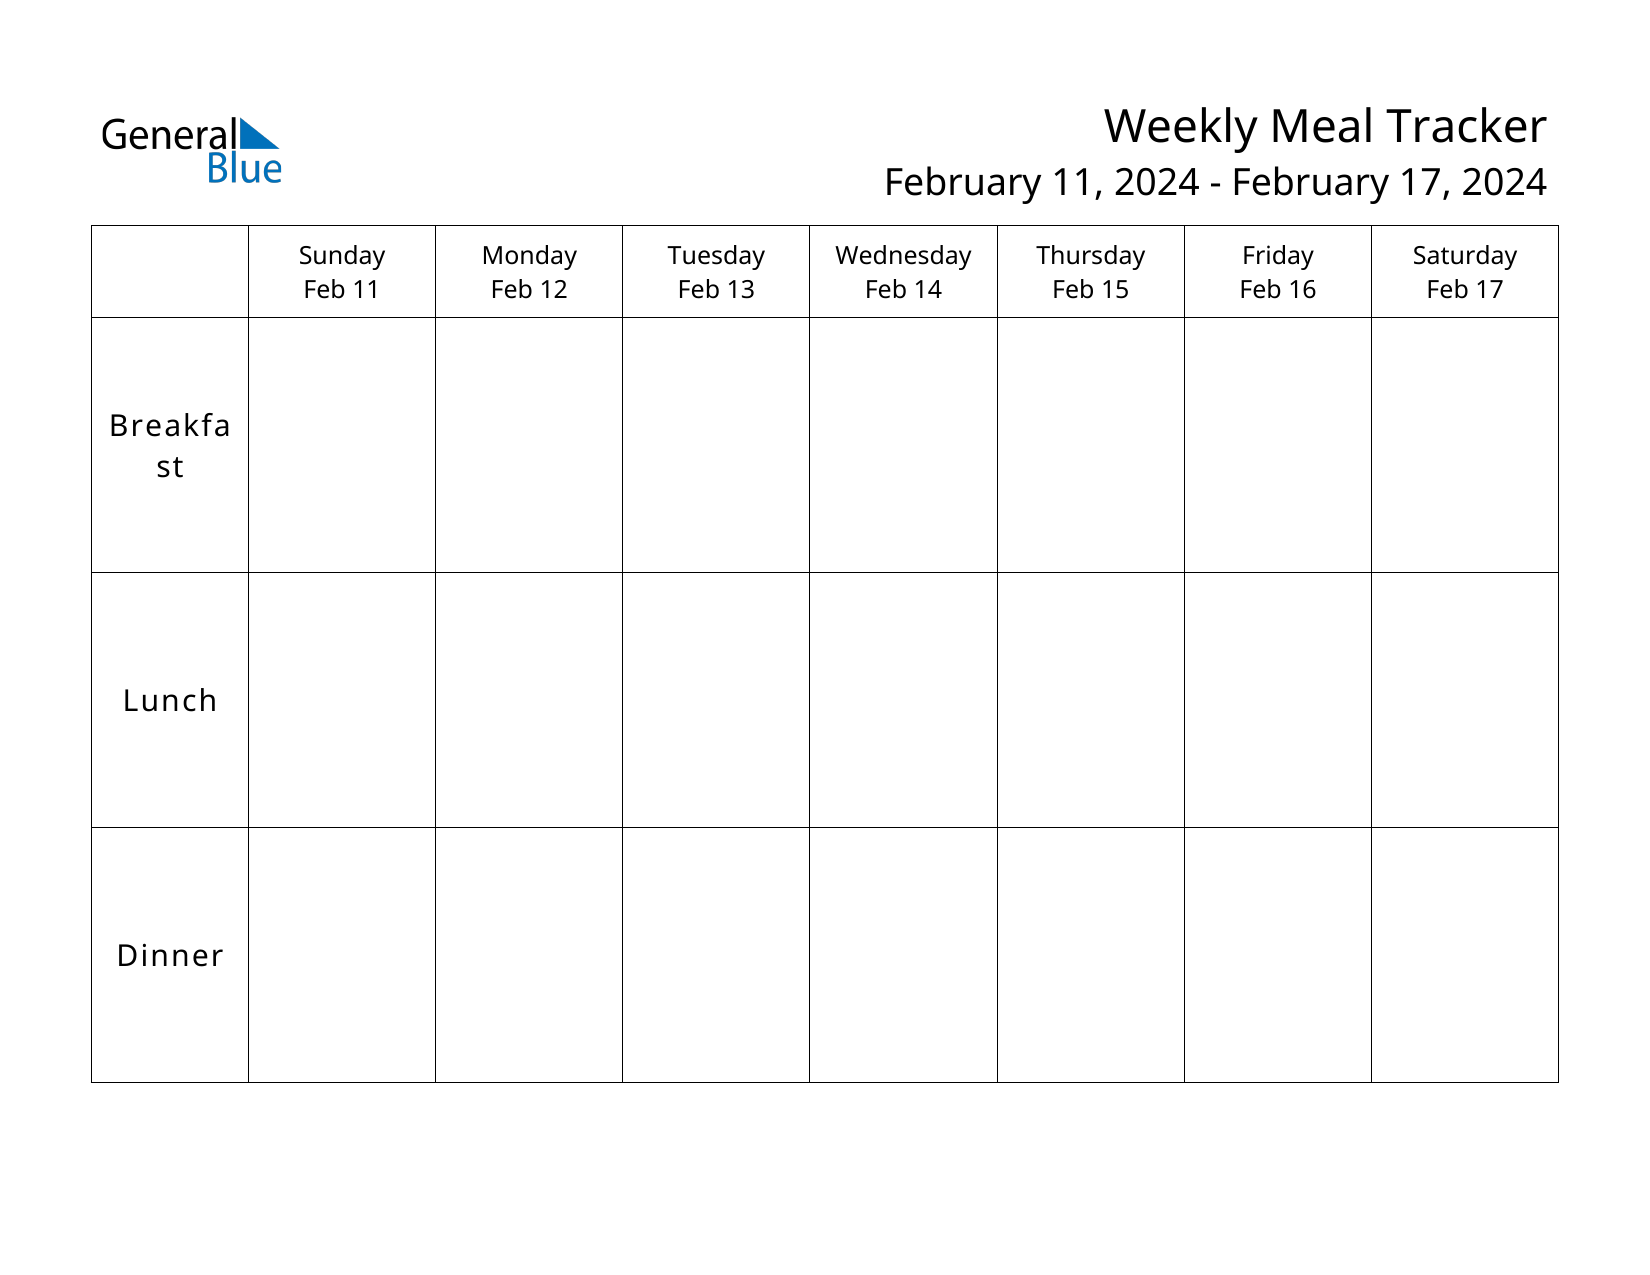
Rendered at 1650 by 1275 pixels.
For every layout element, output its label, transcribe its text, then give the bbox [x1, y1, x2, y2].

table_cell Sunday Feb 11 [249, 226, 435, 317]
table_header Weekly Meal Tracker February 11, 2024 - February 17, 2024 [436, 75, 1559, 225]
table_cell [810, 828, 997, 1082]
table_cell [1372, 573, 1558, 827]
table_cell [1372, 318, 1558, 572]
table_cell [623, 828, 809, 1082]
picture [102, 117, 282, 183]
table_cell [436, 318, 622, 572]
table_cell [623, 573, 809, 827]
table_cell [92, 226, 248, 317]
table_cell Lunch [92, 573, 248, 827]
table_cell [810, 573, 997, 827]
table_cell [1185, 318, 1371, 572]
table_cell Friday Feb 16 [1185, 226, 1371, 317]
table_cell Monday Feb 12 [436, 226, 622, 317]
table_cell [436, 828, 622, 1082]
table_cell Wednesday Feb 14 [810, 226, 997, 317]
table_cell [249, 318, 435, 572]
table_cell [998, 573, 1184, 827]
table_header [91, 75, 436, 225]
table_cell [249, 573, 435, 827]
table_cell [1185, 573, 1371, 827]
table_cell [998, 318, 1184, 572]
table_cell [436, 573, 622, 827]
table_cell [998, 828, 1184, 1082]
table_cell Saturday Feb 17 [1372, 226, 1558, 317]
table_cell Tuesday Feb 13 [623, 226, 809, 317]
table_cell [249, 828, 435, 1082]
table_cell [623, 318, 809, 572]
table_cell Dinner [92, 828, 248, 1082]
table_cell [1372, 828, 1558, 1082]
table_cell Thursday Feb 15 [998, 226, 1184, 317]
table_cell Breakfast [92, 318, 248, 572]
table_cell [810, 318, 997, 572]
table_cell [1185, 828, 1371, 1082]
